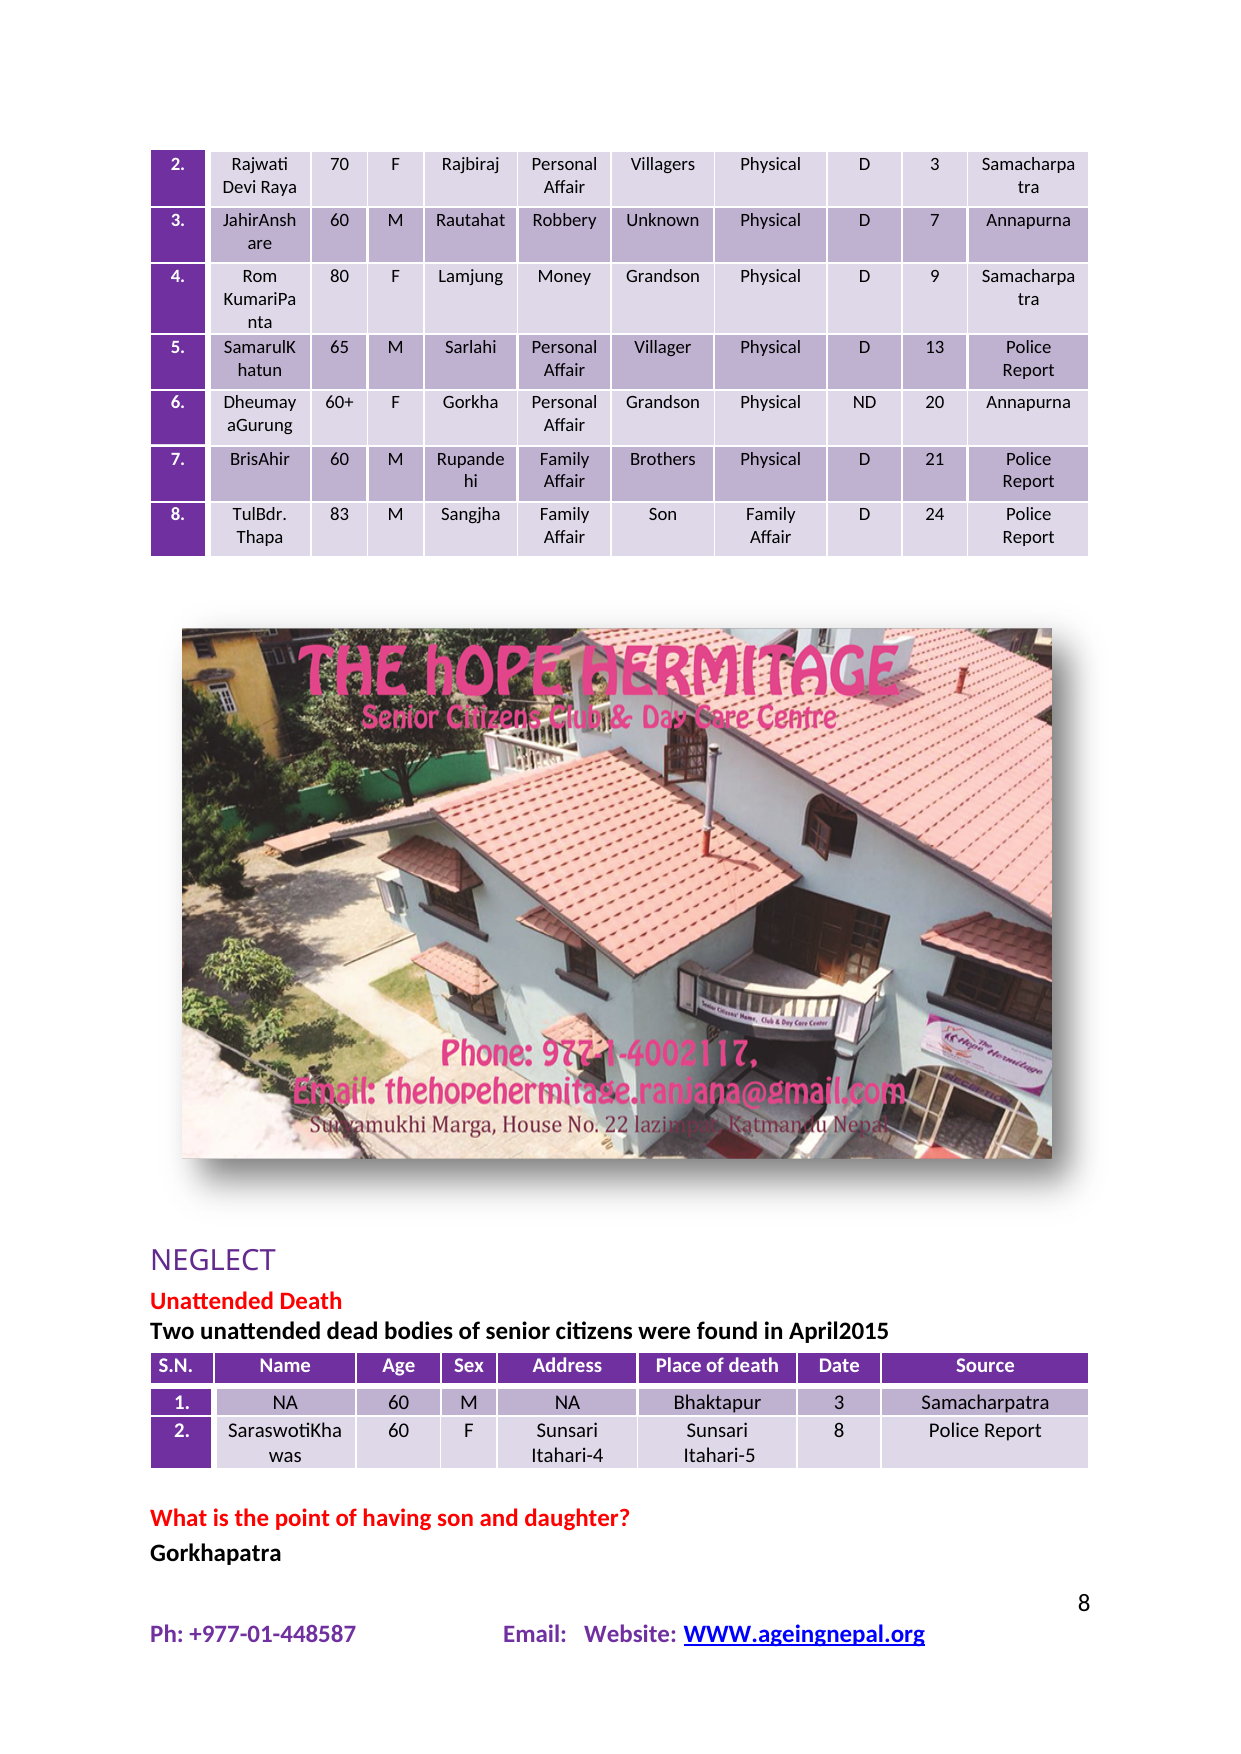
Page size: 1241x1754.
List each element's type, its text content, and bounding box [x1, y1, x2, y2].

table_cell Brothers [612, 447, 713, 501]
table_cell [151, 391, 205, 444]
text Two unattended dead bodies of senior citizens were found in April2015 [150, 1315, 1090, 1346]
table_cell SamarulKhatun [211, 335, 310, 389]
table_cell Personal Affair [518, 152, 610, 206]
table_cell 60 [312, 447, 366, 501]
table_cell 9 [903, 264, 967, 333]
table_header S.N. [151, 1353, 213, 1383]
table_cell D [828, 264, 901, 333]
table_cell Family Affair [518, 503, 610, 556]
table_cell Sunsari Itahari-4 [498, 1417, 637, 1468]
table_cell Samacharpatra [968, 152, 1088, 206]
table_cell 80 [312, 264, 367, 333]
table_cell SaraswotiKhawas [217, 1417, 355, 1468]
table_cell Physical [715, 335, 826, 389]
table_cell Family Affair [519, 447, 610, 501]
table_cell Rautahat [425, 208, 516, 262]
table_cell Personal Affair [518, 391, 610, 444]
text NEGLECT [150, 1239, 1090, 1279]
table_cell F [368, 264, 423, 333]
table_cell Bhaktapur [639, 1389, 796, 1415]
table_cell Police Report [969, 447, 1088, 501]
text Unattended Death [150, 1285, 1090, 1315]
table_cell 3 [798, 1389, 880, 1415]
table_cell F [441, 1417, 496, 1468]
table_cell NA [217, 1389, 355, 1415]
table_cell 60+ [312, 391, 367, 444]
table_cell F [368, 391, 423, 444]
table_cell Rajbiraj [425, 152, 517, 206]
table_header Date [798, 1353, 880, 1383]
table_cell Villagers [612, 152, 714, 206]
table_cell [151, 503, 205, 556]
table_cell 2. [151, 1417, 211, 1468]
table_cell D [828, 503, 901, 556]
table_cell 21 [903, 447, 966, 501]
table_cell M [369, 335, 423, 389]
table_cell Physical [715, 152, 826, 206]
table_cell D [828, 152, 901, 206]
table_cell Money [518, 264, 610, 333]
text What is the point of having son and daughter? [150, 1502, 1090, 1532]
table_cell NA [498, 1389, 636, 1415]
table_cell M [368, 503, 423, 556]
table_cell Annapurna [969, 208, 1088, 262]
table_cell Samacharpatra [882, 1389, 1088, 1415]
table_cell 7 [903, 208, 966, 262]
table_cell Son [612, 503, 714, 556]
table_cell [151, 150, 205, 206]
table_cell M [369, 208, 423, 262]
table_cell 60 [312, 208, 366, 262]
table_cell Physical [715, 391, 826, 444]
table_cell D [828, 335, 901, 389]
table_cell 20 [903, 391, 967, 444]
table_cell Sunsari Itahari-5 [638, 1417, 796, 1468]
table_cell Family Affair [715, 503, 826, 556]
table_cell [151, 264, 205, 333]
table_cell [151, 208, 205, 262]
table_header Age [357, 1353, 440, 1383]
table_header Place of death [639, 1353, 796, 1383]
table_cell Physical [715, 208, 826, 262]
table_cell 1. [151, 1389, 211, 1415]
table_cell ND [828, 391, 901, 444]
table_cell Sarlahi [425, 335, 516, 389]
table_cell M [369, 447, 423, 501]
table_cell Physical [715, 447, 826, 501]
table_cell 70 [312, 152, 367, 206]
table_cell 60 [357, 1417, 440, 1468]
table_cell M [442, 1389, 496, 1415]
table_cell Rom KumariPanta [211, 264, 310, 333]
table_cell 83 [312, 503, 367, 556]
table_cell D [828, 208, 901, 262]
table_cell Police Report [882, 1417, 1088, 1468]
table_cell Police Report [968, 503, 1088, 556]
table_cell JahirAnshare [211, 208, 310, 262]
table_cell 60 [357, 1389, 440, 1415]
table_cell D [828, 447, 901, 501]
table_cell Grandson [612, 391, 714, 444]
table_cell Personal Affair [519, 335, 610, 389]
table_cell BrisAhir [211, 447, 310, 501]
table_cell Villager [612, 335, 713, 389]
table_cell Rajwati Devi Raya [211, 152, 310, 206]
table_header Source [882, 1353, 1088, 1383]
table_cell TulBdr. Thapa [211, 503, 310, 556]
table_cell Police Report [969, 335, 1088, 389]
table_cell 13 [903, 335, 966, 389]
table_cell 8 [798, 1417, 880, 1468]
table_header Name [215, 1353, 355, 1383]
text Gorkhapatra [150, 1537, 1090, 1567]
table_cell DheumayaGurung [211, 391, 310, 444]
table_header Address [498, 1353, 636, 1383]
table_cell Samacharpatra [968, 264, 1088, 333]
table_cell 3 [903, 152, 967, 206]
table_cell Gorkha [425, 391, 517, 444]
table_cell Grandson [612, 264, 714, 333]
table_cell 24 [903, 503, 967, 556]
table_cell [151, 447, 205, 501]
table_cell F [368, 152, 423, 206]
table_cell Unknown [612, 208, 713, 262]
table_cell [151, 335, 205, 389]
table_cell Robbery [519, 208, 610, 262]
table_cell 65 [312, 335, 366, 389]
table_cell Rupandehi [425, 447, 516, 501]
table_header Sex [442, 1353, 496, 1383]
picture [150, 591, 1117, 1235]
table_cell Physical [715, 264, 826, 333]
table_cell Sangjha [425, 503, 517, 556]
table_cell Lamjung [425, 264, 517, 333]
table_cell Annapurna [968, 391, 1088, 444]
